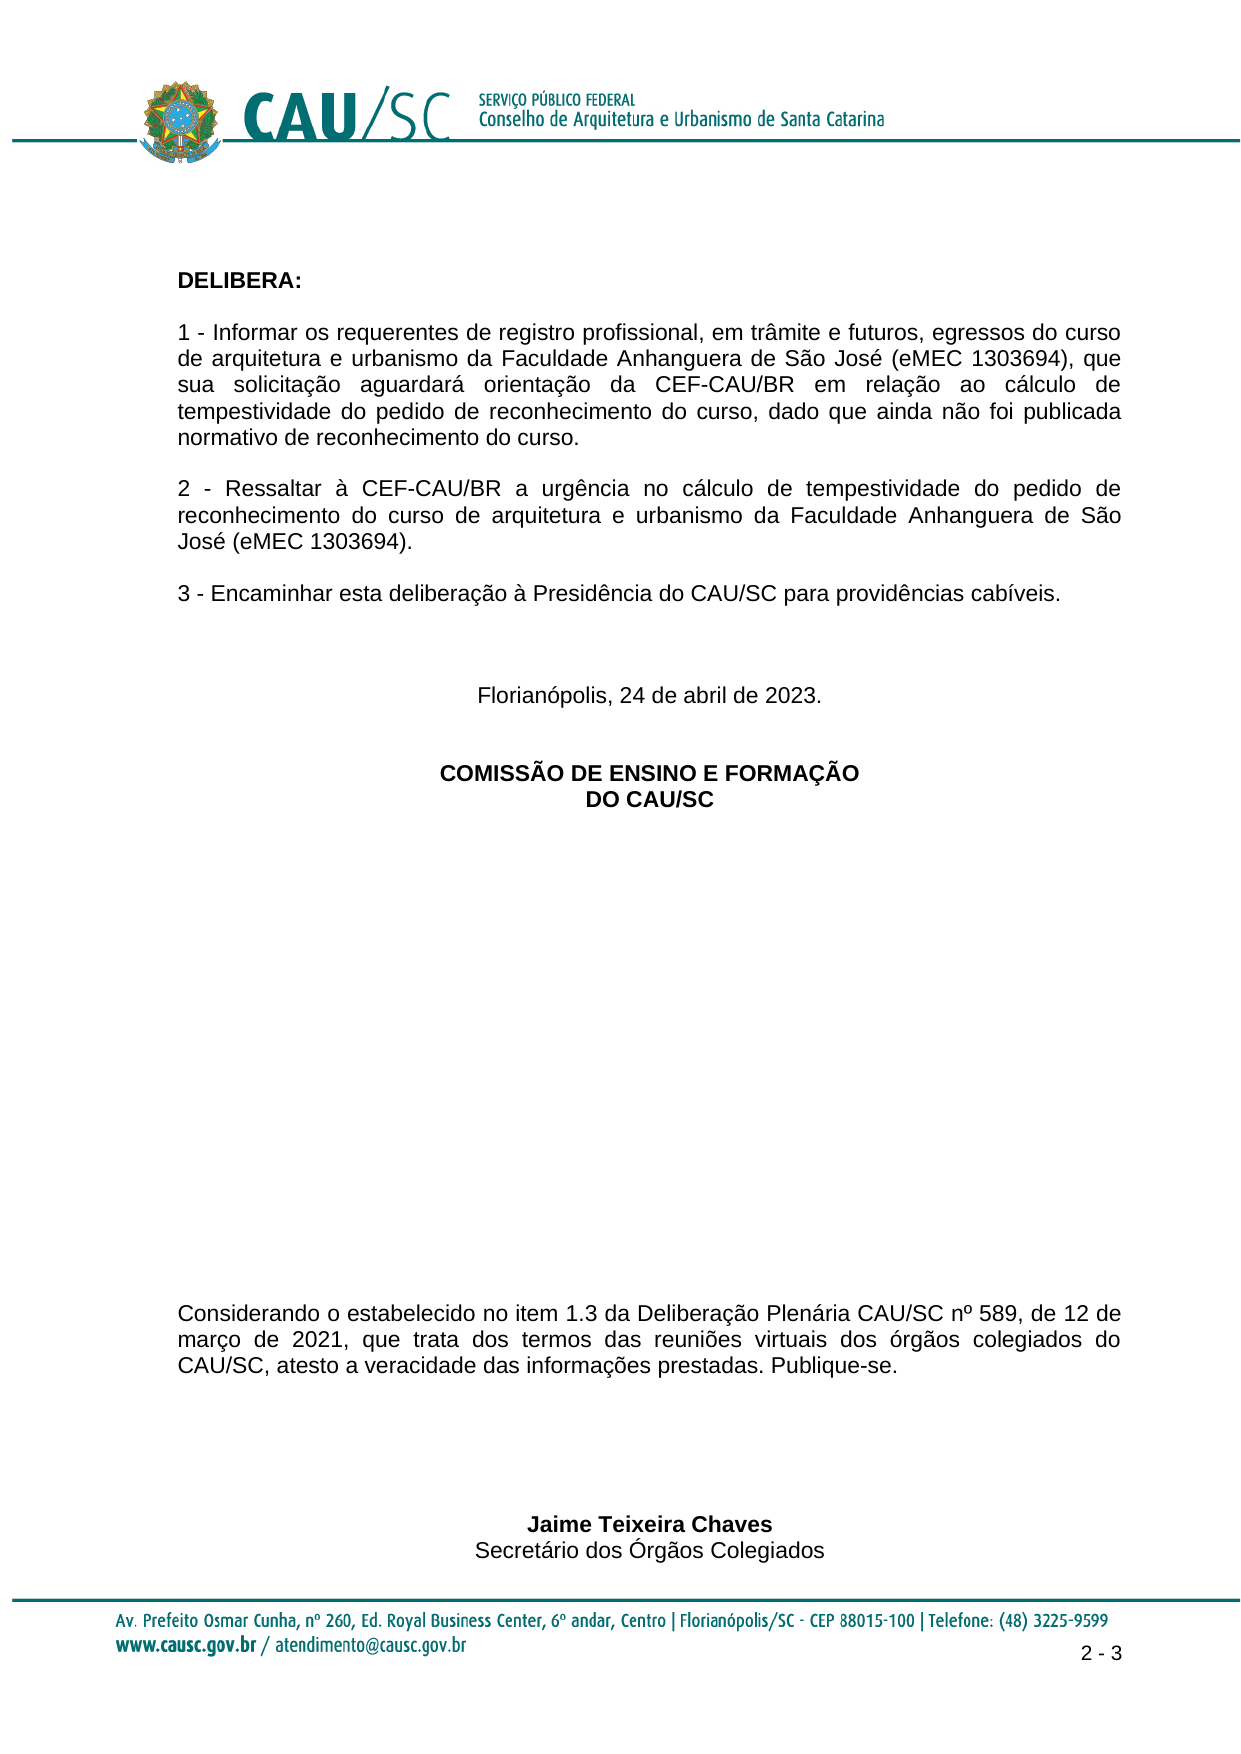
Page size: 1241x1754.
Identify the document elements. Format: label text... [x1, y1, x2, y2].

text DELIBERA: [177, 267, 1122, 294]
text 3 - Encaminhar esta deliberação à Presidência do CAU/SC para providências cabíveis. [177, 579, 1122, 606]
text 1 - Informar os requerentes de registro profissional, em trâmite e futuros, egressos do curso de arquitetura e urbanismo da Faculdade Anhanguera de São José (eMEC 1303694), que sua solicitação aguardará orientação da CEF-CAU/BR em relação ao cálculo de tempestividade do pedido de reconhecimento do curso, dado que ainda não foi publicada normativo de reconhecimento do curso. [177, 319, 1122, 450]
text DO CAU/SC [177, 786, 1122, 813]
text COMISSÃO DE ENSINO E FORMAÇÃO [177, 760, 1122, 786]
text Considerando o estabelecido no item 1.3 da Deliberação Plenária CAU/SC nº 589, de 12 de março de 2021, que trata dos termos das reuniões virtuais dos órgãos colegiados do CAU/SC, atesto a veracidade das informações prestadas. Publique-se. [177, 1300, 1122, 1379]
text Florianópolis, 24 de abril de 2023. [177, 682, 1122, 708]
picture [11, 0, 1241, 1747]
text Jaime Teixeira Chaves [177, 1511, 1122, 1537]
text Secretário dos Órgãos Colegiados [177, 1537, 1122, 1563]
text 2 - Ressaltar à CEF-CAU/BR a urgência no cálculo de tempestividade do pedido de reconhecimento do curso de arquitetura e urbanismo da Faculdade Anhanguera de São José (eMEC 1303694). [177, 475, 1122, 554]
